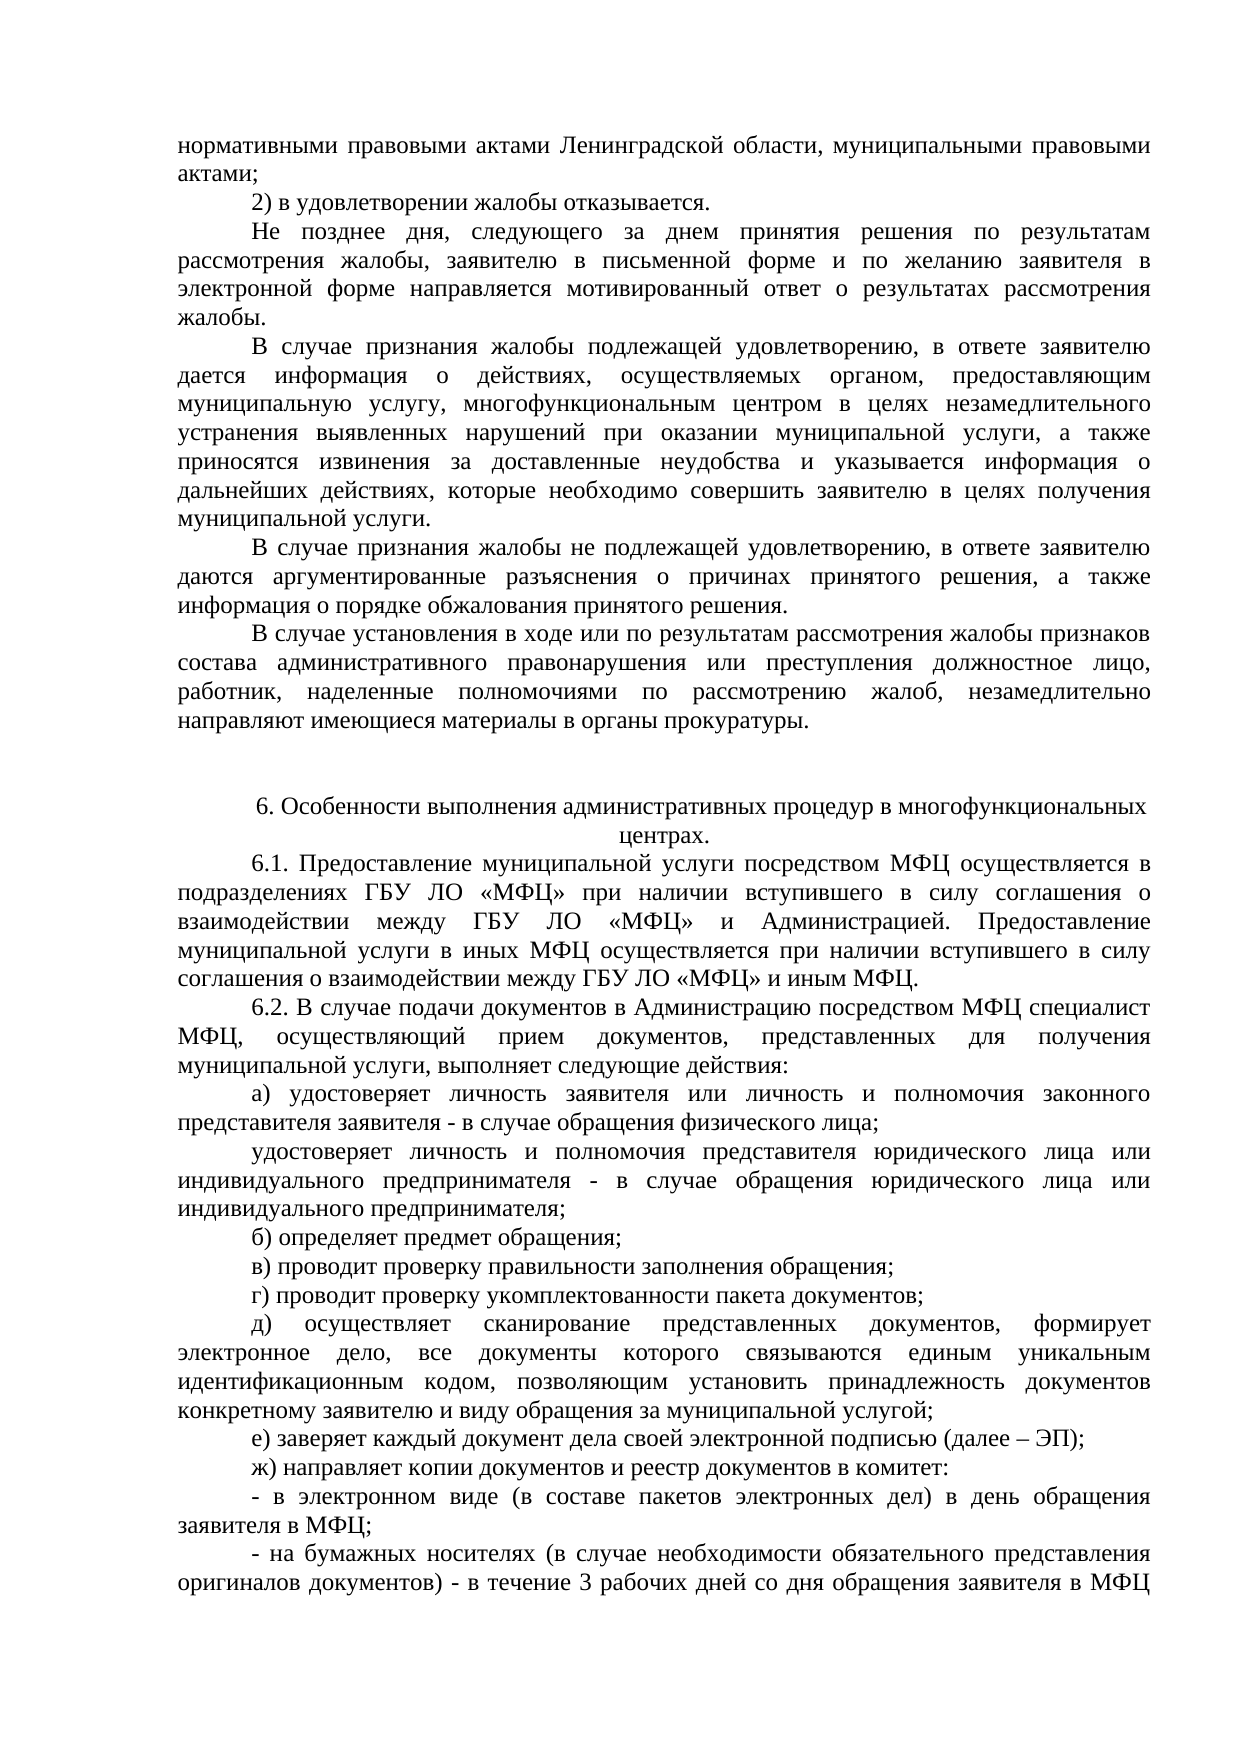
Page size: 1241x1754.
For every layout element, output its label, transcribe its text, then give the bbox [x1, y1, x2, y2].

text удостоверяет личность и полномочия представителя юридического лица или индивидуального предпринимателя - в случае обращения юридического лица или индивидуального предпринимателя; [177, 1136, 1152, 1222]
text г) проводит проверку укомплектованности пакета документов; [177, 1280, 1152, 1308]
text В случае признания жалобы не подлежащей удовлетворению, в ответе заявителю даются аргументированные разъяснения о причинах принятого решения, а также информация о порядке обжалования принятого решения. [177, 532, 1152, 618]
text В случае установления в ходе или по результатам рассмотрения жалобы признаков состава административного правонарушения или преступления должностное лицо, работник, наделенные полномочиями по рассмотрению жалоб, незамедлительно направляют имеющиеся материалы в органы прокуратуры. [177, 618, 1152, 733]
text д) осуществляет сканирование представленных документов, формирует электронное дело, все документы которого связываются единым уникальным идентификационным кодом, позволяющим установить принадлежность документов конкретному заявителю и виду обращения за муниципальной услугой; [177, 1308, 1152, 1423]
text б) определяет предмет обращения; [177, 1222, 1152, 1251]
text е) заверяет каждый документ дела своей электронной подписью (далее – ЭП); [177, 1423, 1152, 1452]
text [177, 1538, 1152, 1596]
text 6. Особенности выполнения административных процедур в многофункциональных центрах. [177, 791, 1152, 848]
text ж) направляет копии документов и реестр документов в комитет: [177, 1452, 1152, 1481]
text в) проводит проверку правильности заполнения обращения; [177, 1251, 1152, 1280]
text Не позднее дня, следующего за днем принятия решения по результатам рассмотрения жалобы, заявителю в письменной форме и по желанию заявителя в электронной форме направляется мотивированный ответ о результатах рассмотрения жалобы. [177, 216, 1152, 331]
text В случае признания жалобы подлежащей удовлетворению, в ответе заявителю дается информация о действиях, осуществляемых органом, предоставляющим муниципальную услугу, многофункциональным центром в целях незамедлительного устранения выявленных нарушений при оказании муниципальной услуги, а также приносятся извинения за доставленные неудобства и указывается информация о дальнейших действиях, которые необходимо совершить заявителю в целях получения муниципальной услуги. [177, 331, 1152, 532]
text 6.1. Предоставление муниципальной услуги посредством МФЦ осуществляется в подразделениях ГБУ ЛО «МФЦ» при наличии вступившего в силу соглашения о взаимодействии между ГБУ ЛО «МФЦ» и Администрацией. Предоставление муниципальной услуги в иных МФЦ осуществляется при наличии вступившего в силу соглашения о взаимодействии между ГБУ ЛО «МФЦ» и иным МФЦ. [177, 848, 1152, 992]
text 6.2. В случае подачи документов в Администрацию посредством МФЦ специалист МФЦ, осуществляющий прием документов, представленных для получения муниципальной услуги, выполняет следующие действия: [177, 992, 1152, 1078]
text - в электронном виде (в составе пакетов электронных дел) в день обращения заявителя в МФЦ; [177, 1481, 1152, 1538]
text а) удостоверяет личность заявителя или личность и полномочия законного представителя заявителя - в случае обращения физического лица; [177, 1078, 1152, 1136]
text 2) в удовлетворении жалобы отказывается. [177, 187, 1152, 216]
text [177, 130, 1152, 187]
